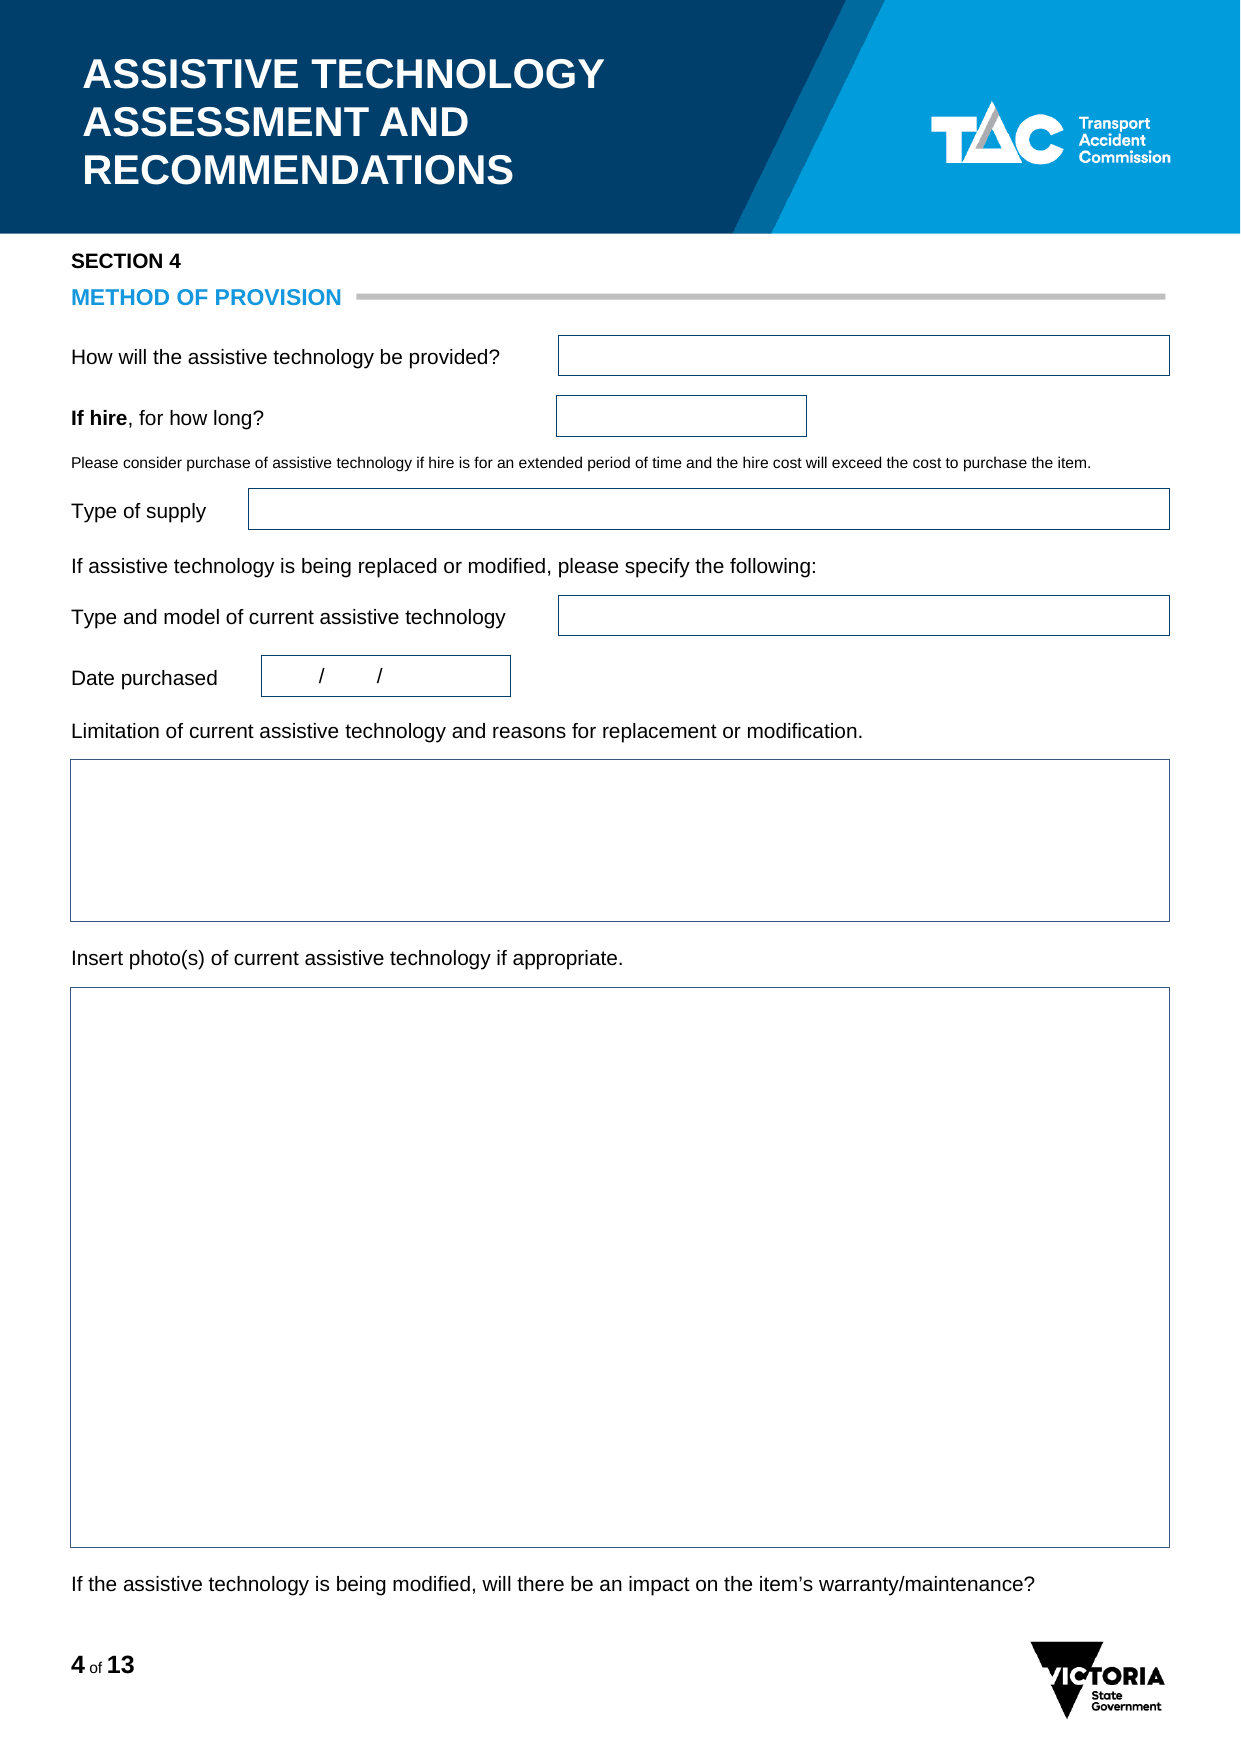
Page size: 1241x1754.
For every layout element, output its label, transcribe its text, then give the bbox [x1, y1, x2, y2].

picture [1016, 115, 1062, 164]
subtitle Method of provision [71, 283, 1169, 310]
picture [0, 0, 1241, 242]
picture [1101, 138, 1114, 144]
subtitle Section 4 [71, 248, 1169, 273]
table_header Date purchased [71, 655, 261, 696]
picture [932, 117, 976, 162]
table_header If hire, for how long? [71, 395, 556, 436]
picture [1132, 138, 1139, 145]
table_header [559, 336, 1169, 375]
table_header Type and model of current assistive technology [71, 595, 558, 635]
text If the assistive technology is being modified, will there be an impact on the item’s warranty/maintenance? [71, 1568, 1169, 1596]
text Please consider purchase of assistive technology if hire is for an extended period of time and the hire cost will exceed the cost to purchase the item. [71, 453, 1169, 472]
text If assistive technology is being replaced or modified, please specify the following: [71, 551, 1169, 578]
text Insert photo(s) of current assistive technology if appropriate. [71, 943, 1169, 970]
picture [1117, 121, 1127, 130]
picture [964, 104, 1021, 162]
table_header [71, 988, 1169, 1547]
picture [1160, 155, 1170, 162]
table_header [557, 396, 806, 436]
picture [0, 1625, 1241, 1754]
picture [1080, 139, 1088, 145]
table_header / / [262, 656, 510, 696]
picture [1136, 119, 1149, 128]
picture [1115, 134, 1120, 145]
picture [1080, 117, 1088, 128]
picture [1080, 154, 1090, 162]
table_header Type of supply [71, 488, 248, 529]
table_header How will the assistive technology be provided? [71, 335, 558, 375]
text Limitation of current assistive technology and reasons for replacement or modification. [71, 715, 1169, 742]
table_header [559, 596, 1169, 635]
picture [1104, 121, 1110, 128]
table_header [71, 760, 1169, 921]
